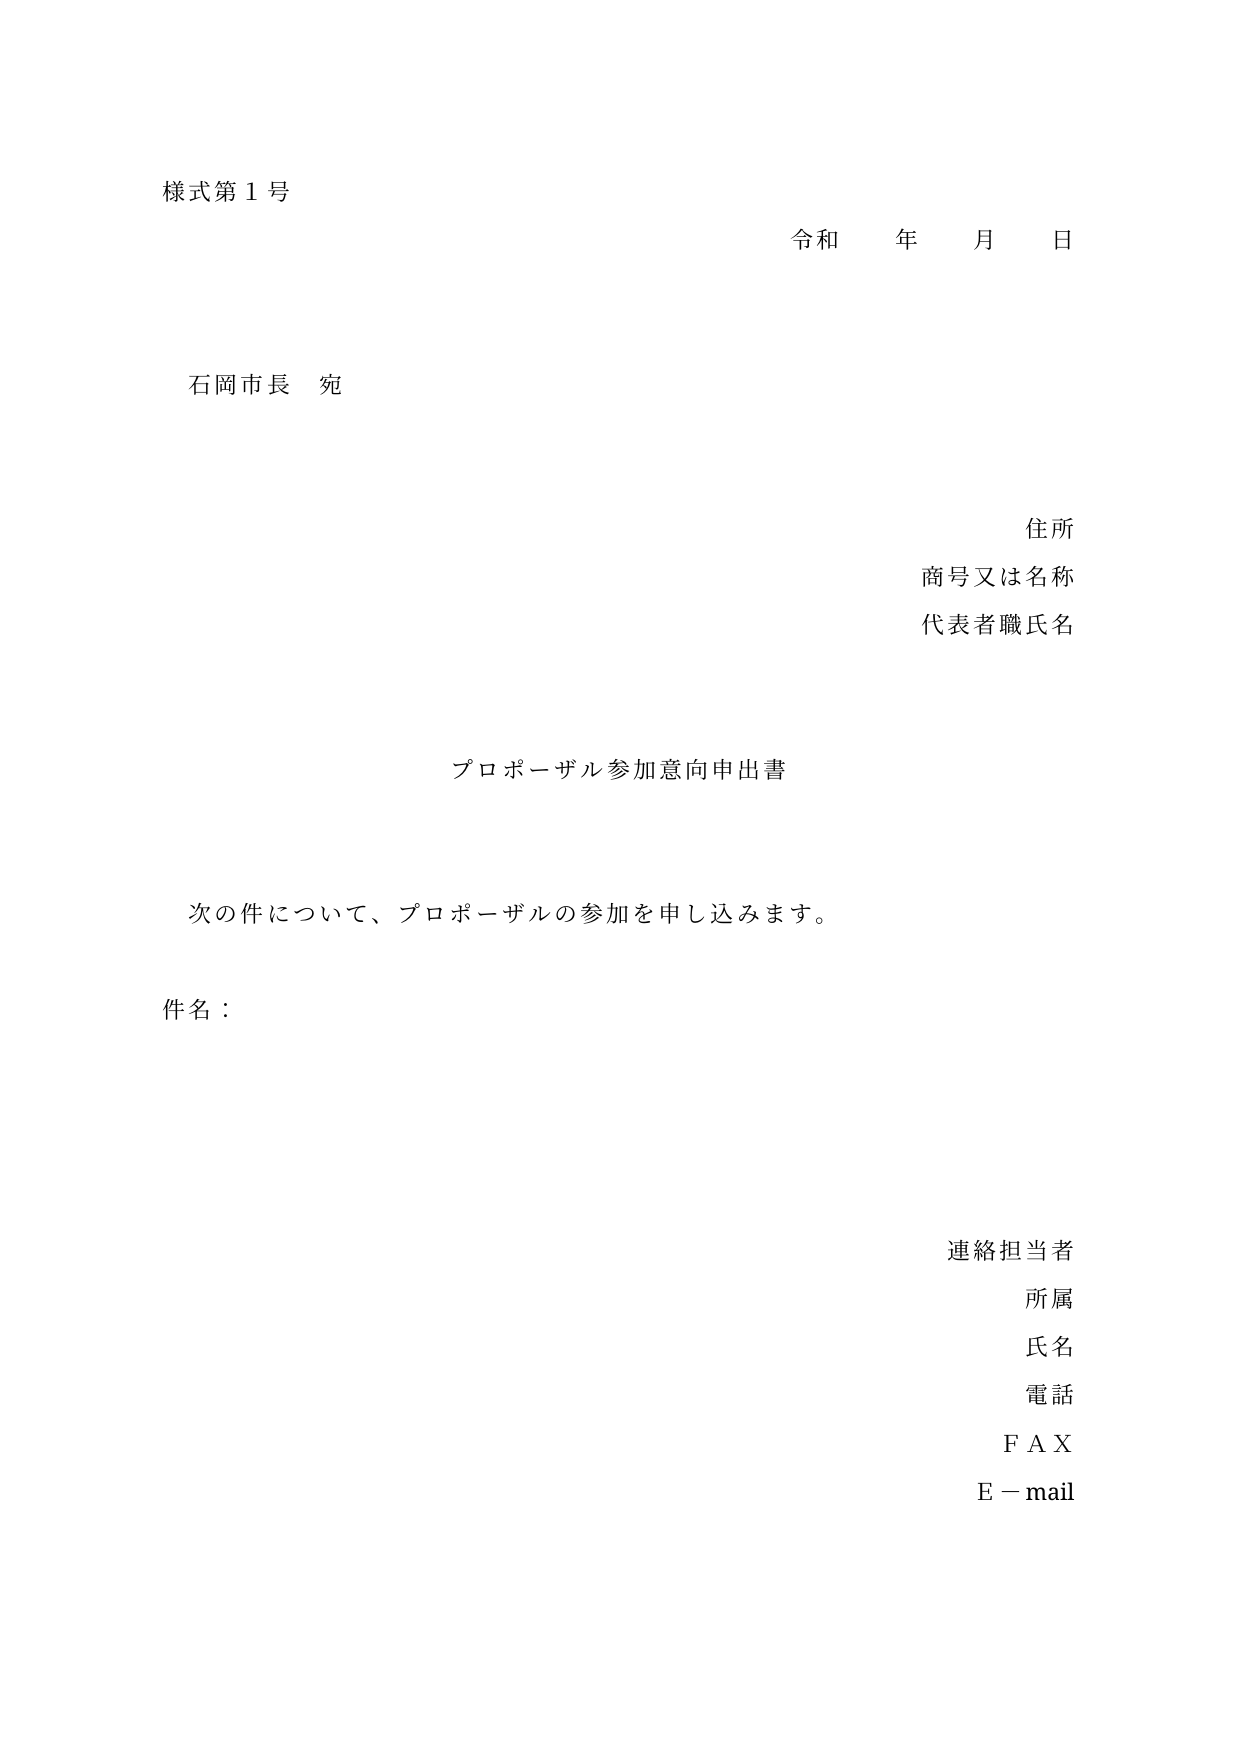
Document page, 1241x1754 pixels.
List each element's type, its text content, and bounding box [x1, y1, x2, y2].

text 件名： [162, 985, 1078, 1033]
text 連絡担当者 [162, 1226, 1078, 1274]
text 商号又は名称 [162, 552, 1078, 600]
text 令和 年 月 日 [162, 215, 1078, 263]
text Ｅ－mail [162, 1466, 1078, 1514]
text 氏名 [162, 1322, 1078, 1370]
text 様式第１号 [139, 167, 1078, 215]
text 次の件について、プロポーザルの参加を申し込みます。 [162, 889, 1078, 937]
text 所属 [162, 1274, 1078, 1322]
text ＦＡＸ [162, 1418, 1078, 1466]
text 住所 [162, 504, 1078, 552]
text 電話 [162, 1370, 1078, 1418]
text 石岡市長 宛 [162, 359, 1078, 407]
text プロポーザル参加意向申出書 [162, 744, 1078, 792]
text 代表者職氏名 [162, 600, 1078, 648]
